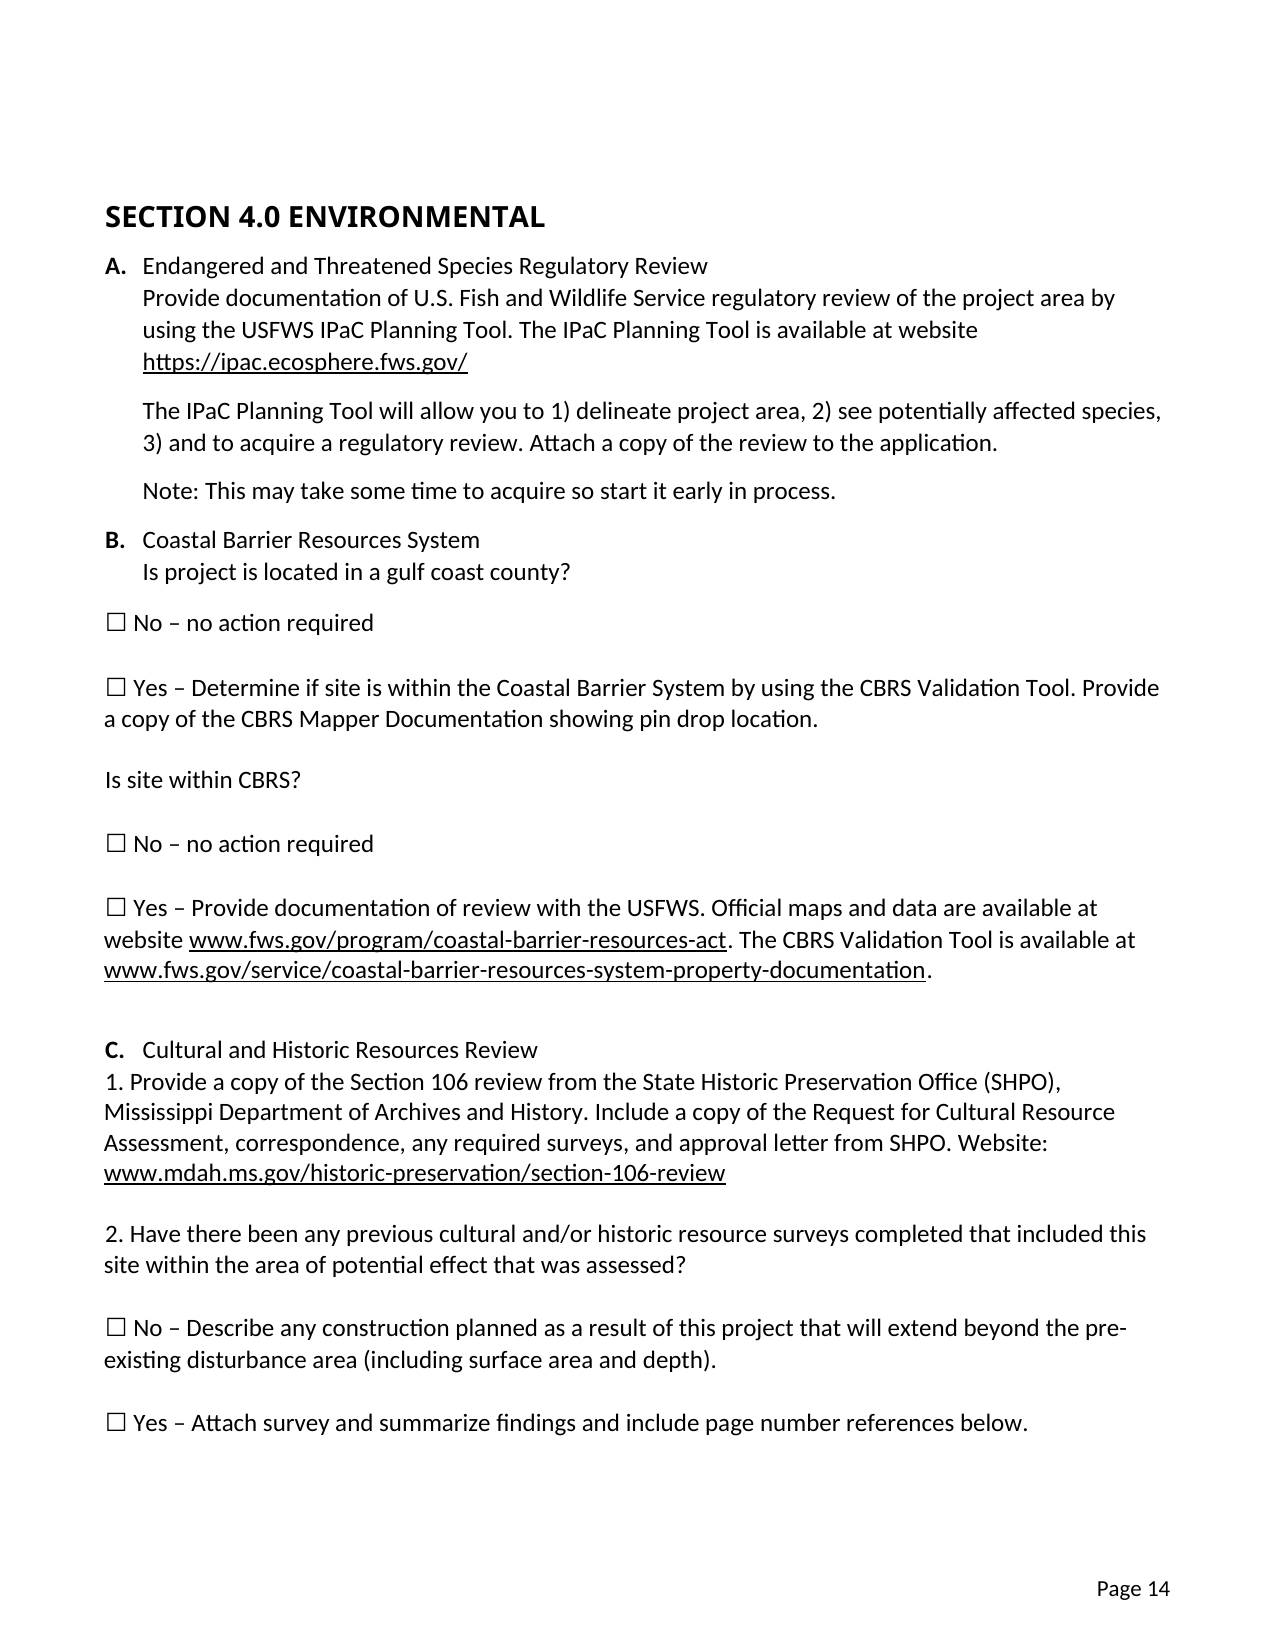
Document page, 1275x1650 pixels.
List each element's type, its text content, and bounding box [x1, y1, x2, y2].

text Provide documentation of U.S. Fish and Wildlife Service regulatory review of the project area by using the USFWS IPaC Planning Tool. The IPaC Planning Tool is available at website https://ipac.ecosphere.fws.gov/ [142, 282, 1170, 377]
text No – no action required [103, 605, 1170, 639]
subtitle SECTION 4.0 ENVIRONMENTAL [105, 196, 1170, 236]
subtitle Endangered and Threatened Species Regulatory Review [105, 250, 1170, 281]
text 1. Provide a copy of the Section 106 review from the State Historic Preservation Office (SHPO), Mississippi Department of Archives and History. Include a copy of the Request for Cultural Resource Assessment, correspondence, any required surveys, and approval letter from SHPO. Website: www.mdah.ms.gov/historic-preservation/section-106-review [103, 1066, 1170, 1188]
text Note: This may take some time to acquire so start it early in process. [142, 475, 1170, 506]
text No – Describe any construction planned as a result of this project that will extend beyond the pre-existing disturbance area (including surface area and depth). [103, 1310, 1170, 1374]
subtitle Cultural and Historic Resources Review [105, 1034, 1170, 1064]
text Yes – Determine if site is within the Coastal Barrier System by using the CBRS Validation Tool. Provide a copy of the CBRS Mapper Documentation showing pin drop location. [103, 669, 1170, 734]
text Yes – Provide documentation of review with the USFWS. Official maps and data are available at website www.fws.gov/program/coastal-barrier-resources-act. The CBRS Validation Tool is available at www.fws.gov/service/coastal-barrier-resources-system-property-documentation. [103, 890, 1170, 985]
text 2. Have there been any previous cultural and/or historic resource surveys completed that included this site within the area of potential effect that was assessed? [103, 1218, 1170, 1279]
text Is site within CBRS? [103, 764, 1170, 795]
text The IPaC Planning Tool will allow you to 1) delineate project area, 2) see potentially affected species, 3) and to acquire a regulatory review. Attach a copy of the review to the application. [142, 395, 1170, 457]
list Coastal Barrier Resources System [105, 524, 1170, 554]
list Is project is located in a gulf coast county? [142, 556, 1170, 587]
text Yes – Attach survey and summarize findings and include page number references below. [103, 1405, 1170, 1439]
text No – no action required [103, 825, 1170, 859]
